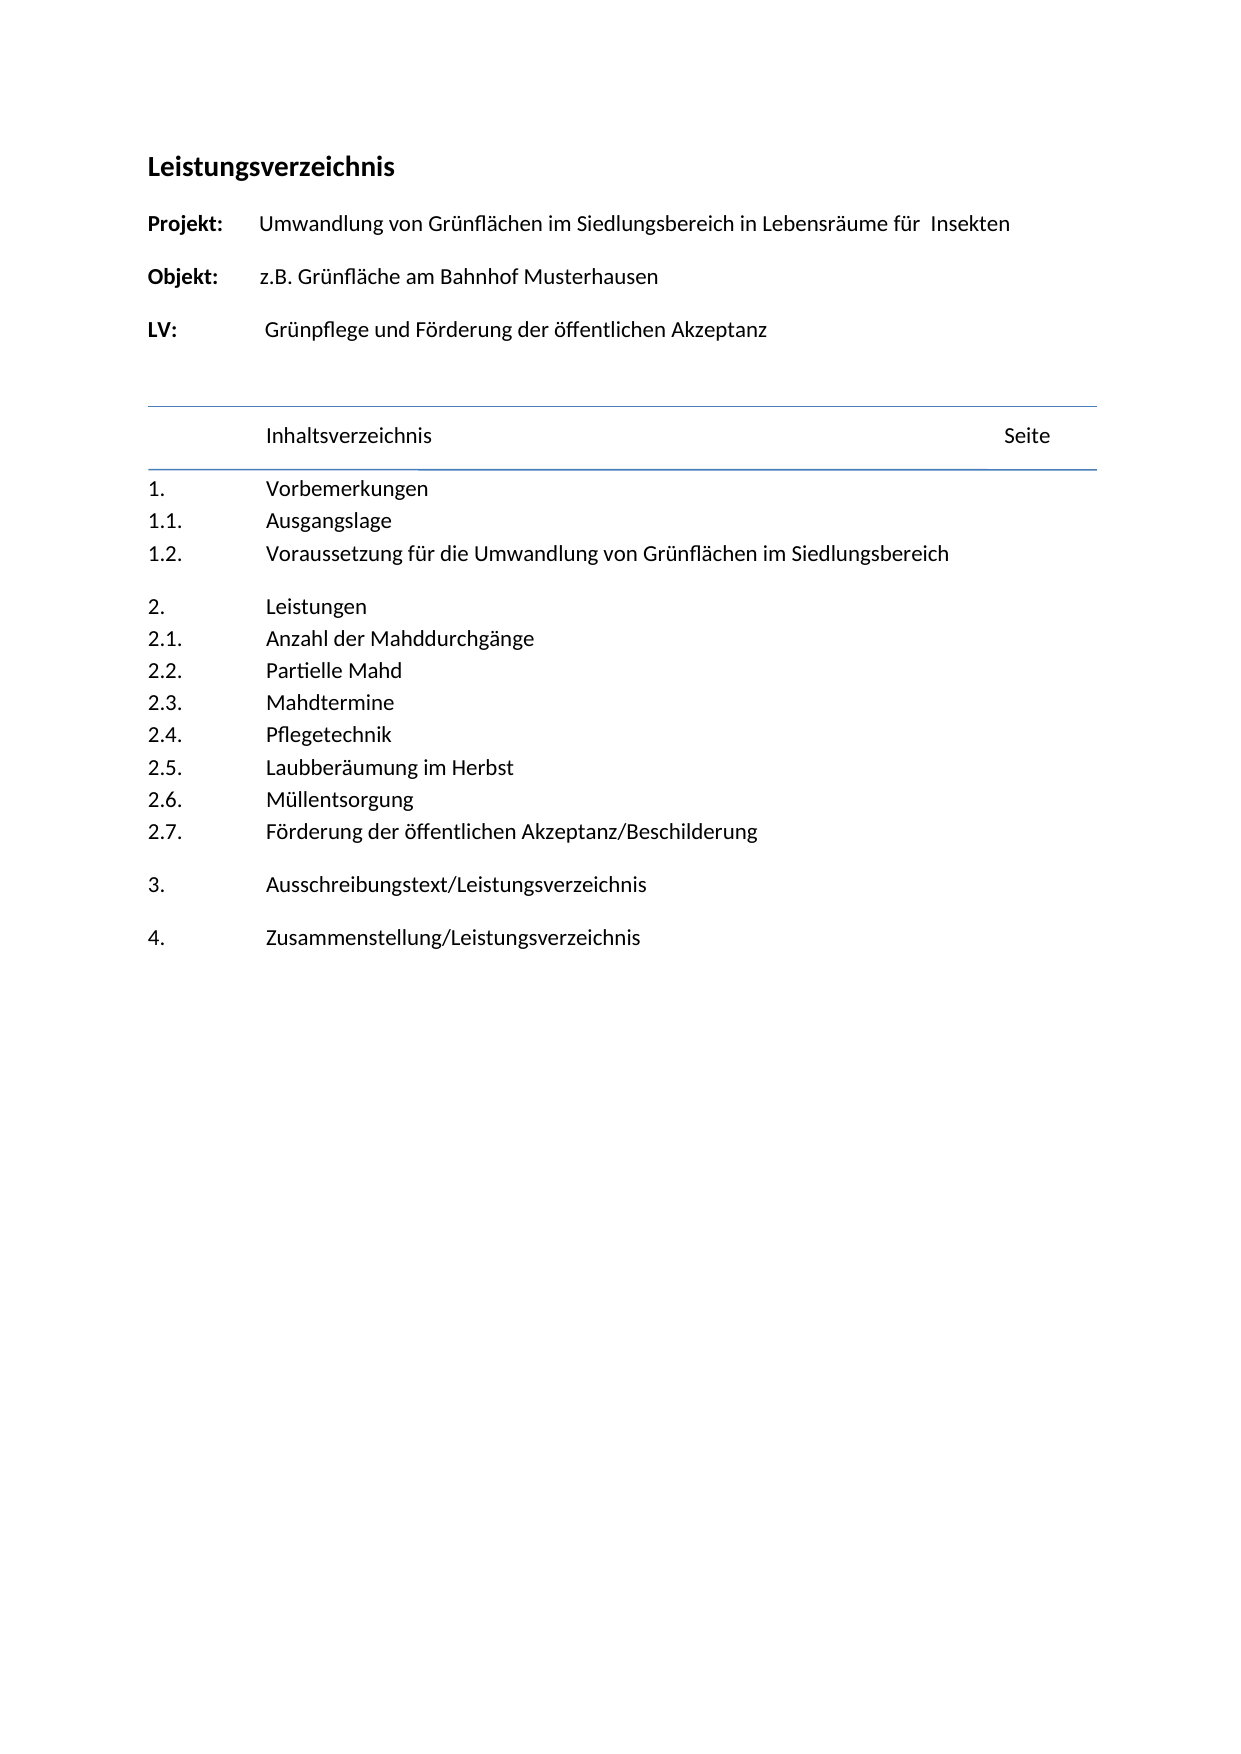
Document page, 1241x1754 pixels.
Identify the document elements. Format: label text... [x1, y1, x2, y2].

text Leistungsverzeichnis [148, 148, 1093, 183]
text LV: Grünpflege und Förderung der öffentlichen Akzeptanz [148, 315, 1093, 343]
text 2. Leistungen 2.1. Anzahl der Mahddurchgänge 2.2. Partielle Mahd 2.3. Mahdtermine 2.4. Pflegetechnik 2.5. Laubberäumung im Herbst 2.6. Müllentsorgung 2.7. Förderung der öffentlichen Akzeptanz/Beschilderung [148, 592, 1093, 845]
text Projekt: Umwandlung von Grünflächen im Siedlungsbereich in Lebensräume für Insekten [148, 209, 1093, 237]
text Inhaltsverzeichnis Seite [148, 421, 1093, 449]
text Objekt: z.B. Grünfläche am Bahnhof Musterhausen [148, 262, 1093, 290]
text 4. Zusammenstellung/Leistungsverzeichnis [148, 923, 1093, 951]
text 3. Ausschreibungstext/Leistungsverzeichnis [148, 870, 1093, 898]
text 1. Vorbemerkungen 1.1. Ausgangslage 1.2. Voraussetzung für die Umwandlung von Grünflächen im Siedlungsbereich [148, 474, 1093, 567]
